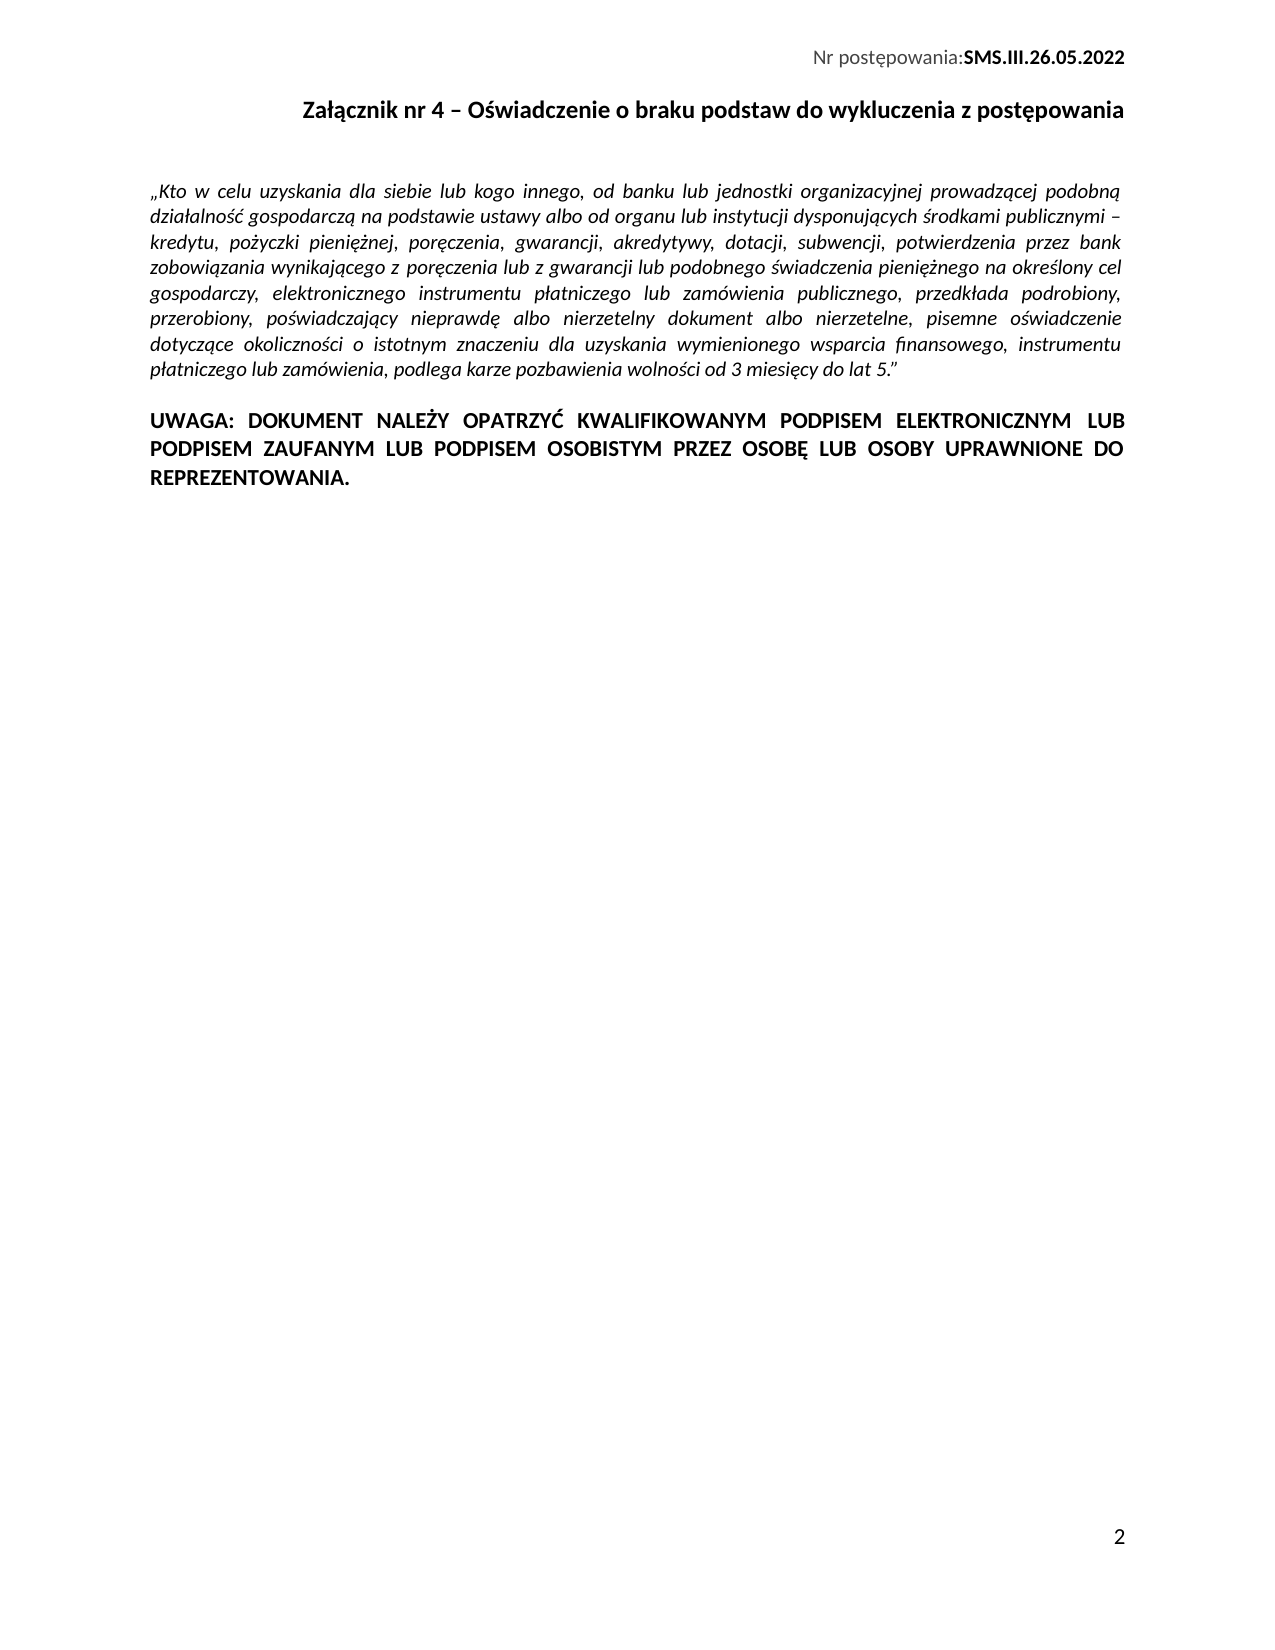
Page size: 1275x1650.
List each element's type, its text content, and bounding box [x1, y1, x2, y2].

text UWAGA: DOKUMENT NALEŻY OPATRZYĆ KWALIFIKOWANYM PODPISEM ELEKTRONICZNYM LUB PODPISEM ZAUFANYM LUB PODPISEM OSOBISTYM PRZEZ OSOBĘ LUB OSOBY UPRAWNIONE DO REPREZENTOWANIA. [150, 407, 1125, 491]
text „Kto w celu uzyskania dla siebie lub kogo innego, od banku lub jednostki organizacyjnej prowadzącej podobną działalność gospodarczą na podstawie ustawy albo od organu lub instytucji dysponujących środkami publicznymi – kredytu, pożyczki pieniężnej, poręczenia, gwarancji, akredytywy, dotacji, subwencji, potwierdzenia przez bank zobowiązania wynikającego z poręczenia lub z gwarancji lub podobnego świadczenia pieniężnego na określony cel gospodarczy, elektronicznego instrumentu płatniczego lub zamówienia publicznego, przedkłada podrobiony, przerobiony, poświadczający nieprawdę albo nierzetelny dokument albo nierzetelne, pisemne oświadczenie dotyczące okoliczności o istotnym znaczeniu dla uzyskania wymienionego wsparcia finansowego, instrumentu płatniczego lub zamówienia, podlega karze pozbawienia wolności od 3 miesięcy do lat 5.” [150, 178, 1125, 382]
